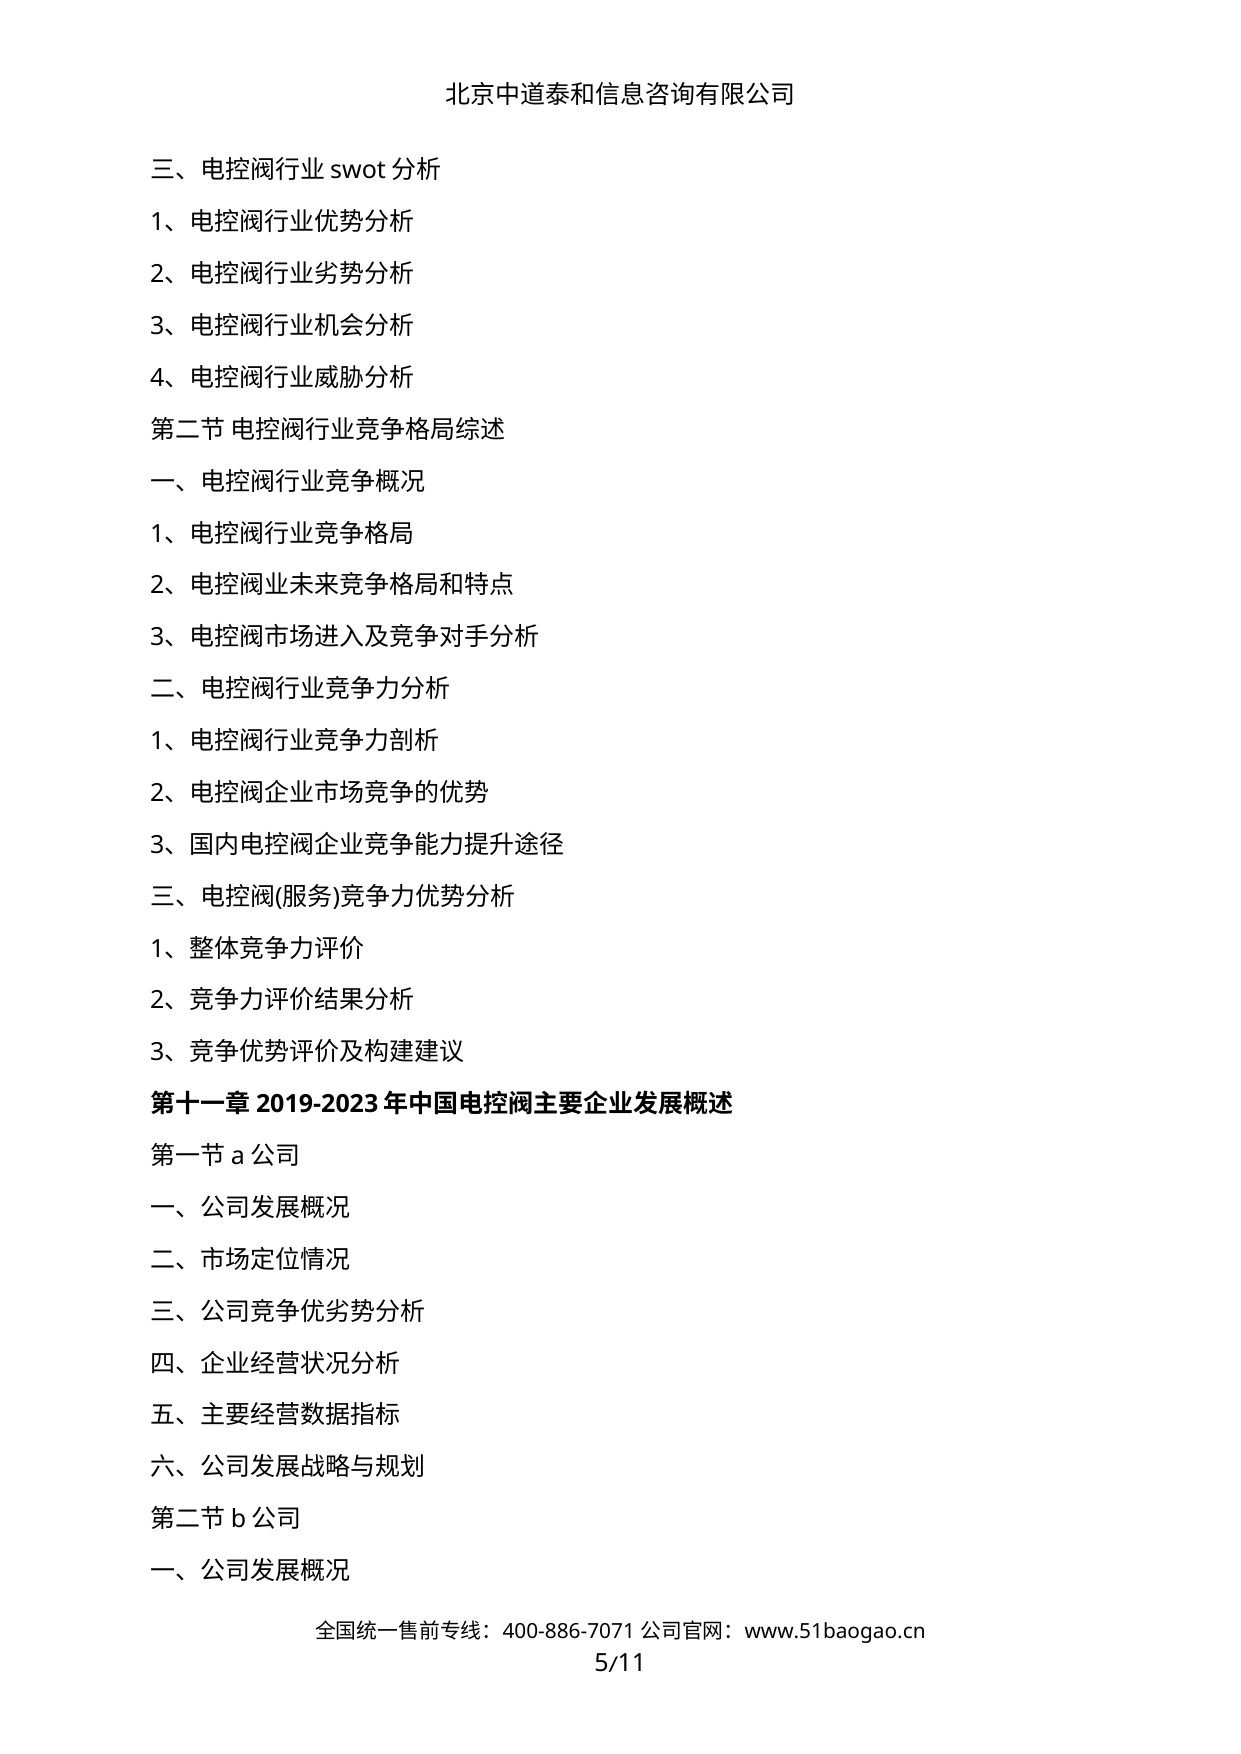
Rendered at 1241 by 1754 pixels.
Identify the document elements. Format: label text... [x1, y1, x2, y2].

text 四、企业经营状况分析 [150, 1343, 1090, 1379]
text 二、电控阀行业竞争力分析 [150, 669, 1090, 705]
text 3、电控阀市场进入及竞争对手分析 [150, 617, 1090, 653]
text 1、整体竞争力评价 [150, 928, 1090, 964]
text 三、电控阀(服务)竞争力优势分析 [150, 876, 1090, 912]
text 3、国内电控阀企业竞争能力提升途径 [150, 824, 1090, 861]
text 1、电控阀行业竞争力剖析 [150, 721, 1090, 757]
text 1、电控阀行业优势分析 [150, 202, 1090, 238]
text 五、主要经营数据指标 [150, 1395, 1090, 1431]
text 3、竞争优势评价及构建建议 [150, 1032, 1090, 1068]
text 一、公司发展概况 [150, 1187, 1090, 1224]
text 2、电控阀行业劣势分析 [150, 254, 1090, 290]
text 1、电控阀行业竞争格局 [150, 513, 1090, 549]
text 第一节 a公司 [150, 1136, 1090, 1172]
text 一、电控阀行业竞争概况 [150, 461, 1090, 497]
text 第二节 b公司 [150, 1499, 1090, 1535]
text 一、公司发展概况 [150, 1551, 1090, 1587]
text 4、电控阀行业威胁分析 [150, 357, 1090, 394]
text 第十一章 2019-2023年中国电控阀主要企业发展概述 [150, 1084, 1090, 1120]
text 三、电控阀行业swot分析 [150, 150, 1090, 186]
text 二、市场定位情况 [150, 1239, 1090, 1276]
text 2、电控阀企业市场竞争的优势 [150, 772, 1090, 809]
text 第二节 电控阀行业竞争格局综述 [150, 409, 1090, 446]
text 2、竞争力评价结果分析 [150, 980, 1090, 1016]
text 三、公司竞争优劣势分析 [150, 1291, 1090, 1327]
text 3、电控阀行业机会分析 [150, 306, 1090, 342]
text 六、公司发展战略与规划 [150, 1447, 1090, 1483]
text 2、电控阀业未来竞争格局和特点 [150, 565, 1090, 601]
